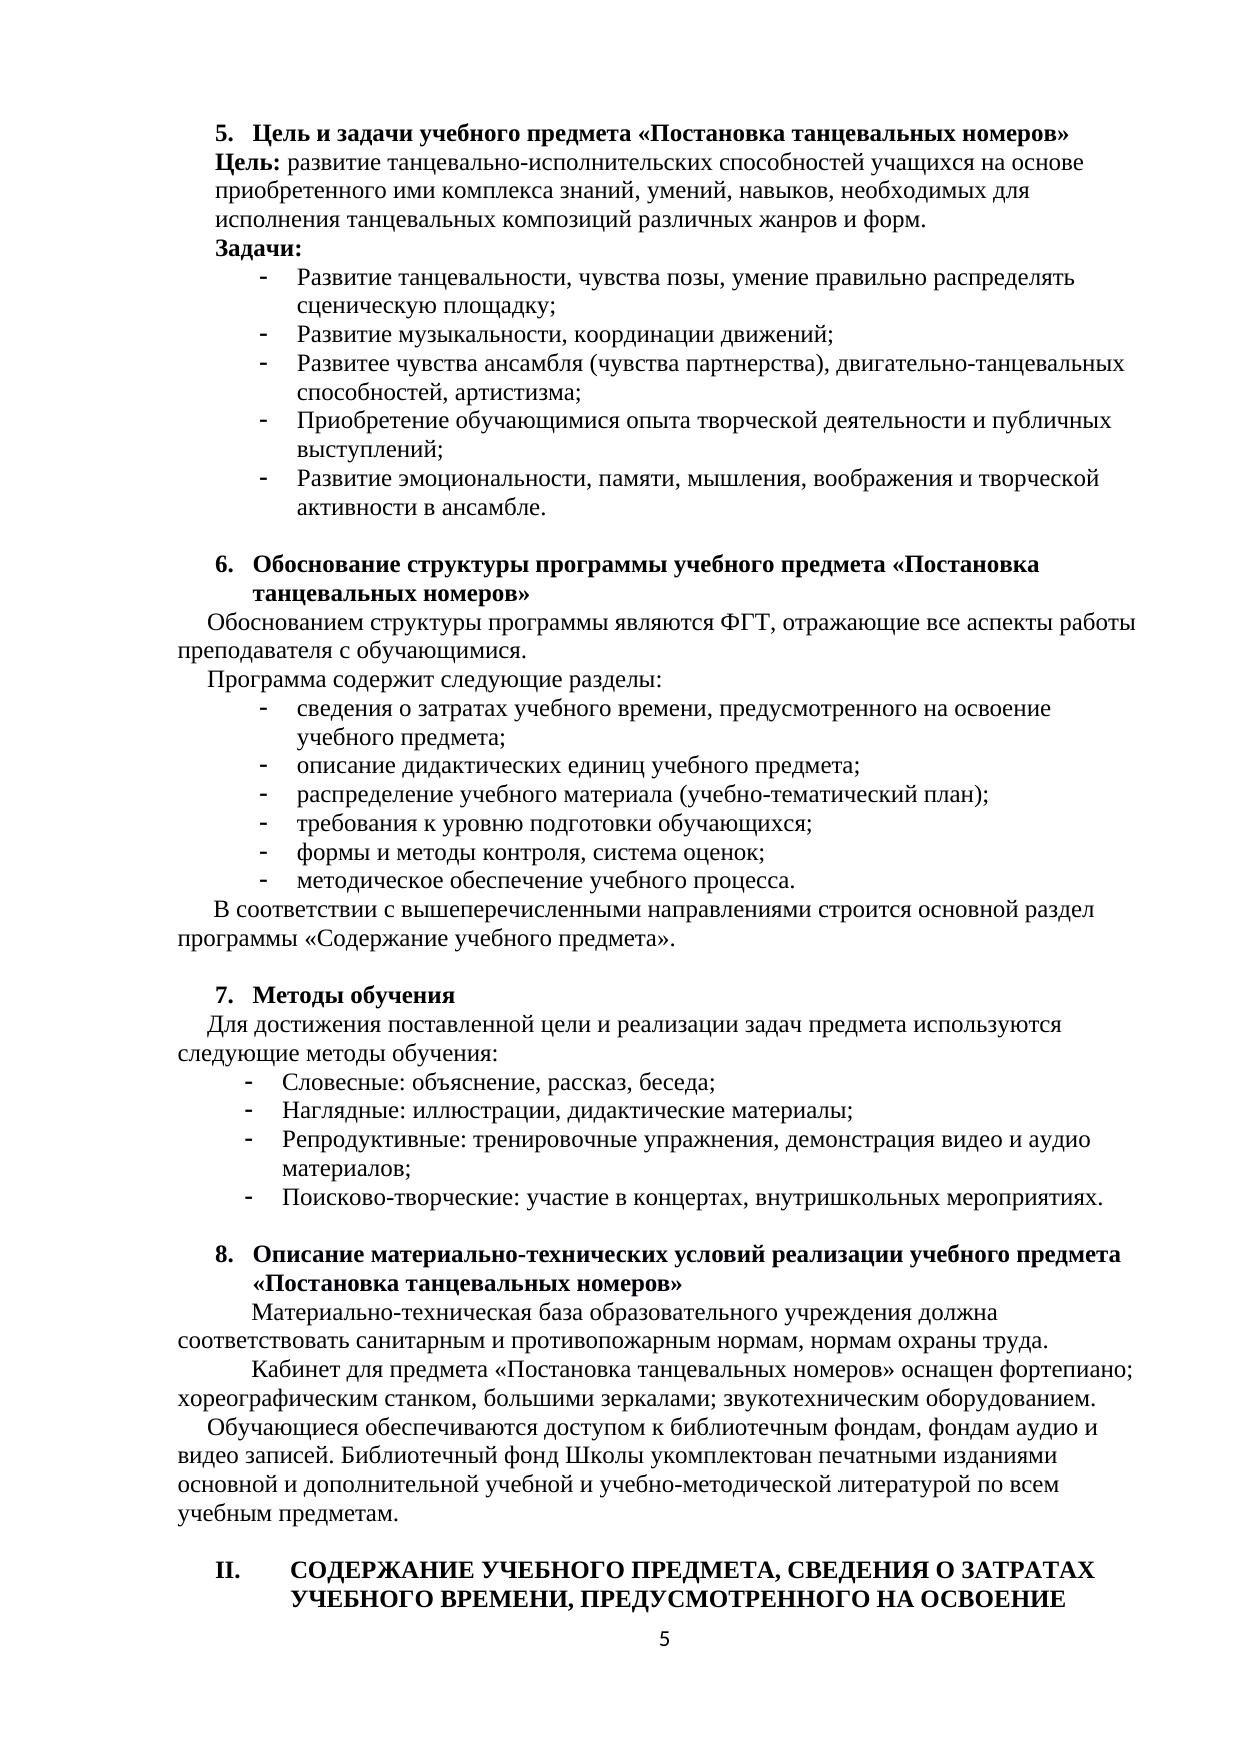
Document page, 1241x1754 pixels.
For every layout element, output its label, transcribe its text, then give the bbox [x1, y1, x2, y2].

list Обоснование структуры программы учебного предмета «Постановка танцевальных номеров» [215, 549, 1152, 607]
list Поисково-творческие: участие в концертах, внутришкольных мероприятиях. [244, 1182, 1152, 1211]
list требования к уровню подготовки обучающихся; [259, 808, 1152, 837]
text В соответствии с вышеперечисленными направлениями строится основной раздел программы «Содержание учебного предмета». [177, 894, 1152, 952]
list Программа содержит следующие разделы: [177, 664, 1152, 693]
list Приобретение обучающимися опыта творческой деятельности и публичных выступлений; [259, 406, 1152, 463]
text Материально-техническая база образовательного учреждения должна соответствовать санитарным и противопожарным нормам, нормам охраны труда. [177, 1297, 1152, 1354]
text Задачи: [215, 233, 1152, 262]
list Репродуктивные: тренировочные упражнения, демонстрация видео и аудио материалов; [244, 1124, 1152, 1182]
list Развитие музыкальности, координации движений; [259, 319, 1152, 348]
list сведения о затратах учебного времени, предусмотренного на освоение учебного предмета; [259, 693, 1152, 751]
list Обоснованием структуры программы являются ФГТ, отражающие все аспекты работы преподавателя с обучающимися. [177, 607, 1152, 664]
list методическое обеспечение учебного процесса. [259, 866, 1152, 894]
list Развитие танцевальности, чувства позы, умение правильно распределять сценическую площадку; [259, 262, 1152, 319]
list Цель и задачи учебного предмета «Постановка танцевальных номеров» [215, 118, 1152, 147]
list формы и методы контроля, система оценок; [259, 837, 1152, 866]
list Словесные: объяснение, рассказ, беседа; [244, 1067, 1152, 1096]
list Развитие эмоциональности, памяти, мышления, воображения и творческой активности в ансамбле. [259, 463, 1152, 521]
text Обучающиеся обеспечиваются доступом к библиотечным фондам, фондам аудио и видео записей. Библиотечный фонд Школы укомплектован печатными изданиями основной и дополнительной учебной и учебно-методической литературой по всем учебным предметам. [177, 1412, 1152, 1527]
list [215, 1556, 1152, 1613]
text Для достижения поставленной цели и реализации задач предмета используются следующие методы обучения: [177, 1009, 1152, 1067]
text Кабинет для предмета «Постановка танцевальных номеров» оснащен фортепиано; хореографическим станком, большими зеркалами; звукотехническим оборудованием. [177, 1354, 1152, 1412]
list описание дидактических единиц учебного предмета; [259, 751, 1152, 779]
list распределение учебного материала (учебно-тематический план); [259, 779, 1152, 808]
list Методы обучения [215, 981, 1152, 1009]
text Цель: развитие танцевально-исполнительских способностей учащихся на основе приобретенного ими комплекса знаний, умений, навыков, необходимых для исполнения танцевальных композиций различных жанров и форм. [215, 147, 1152, 233]
list Наглядные: иллюстрации, дидактические материалы; [244, 1096, 1152, 1124]
list Развитее чувства ансамбля (чувства партнерства), двигательно-танцевальных способностей, артистизма; [259, 348, 1152, 406]
list Описание материально-технических условий реализации учебного предмета «Постановка танцевальных номеров» [215, 1239, 1152, 1297]
